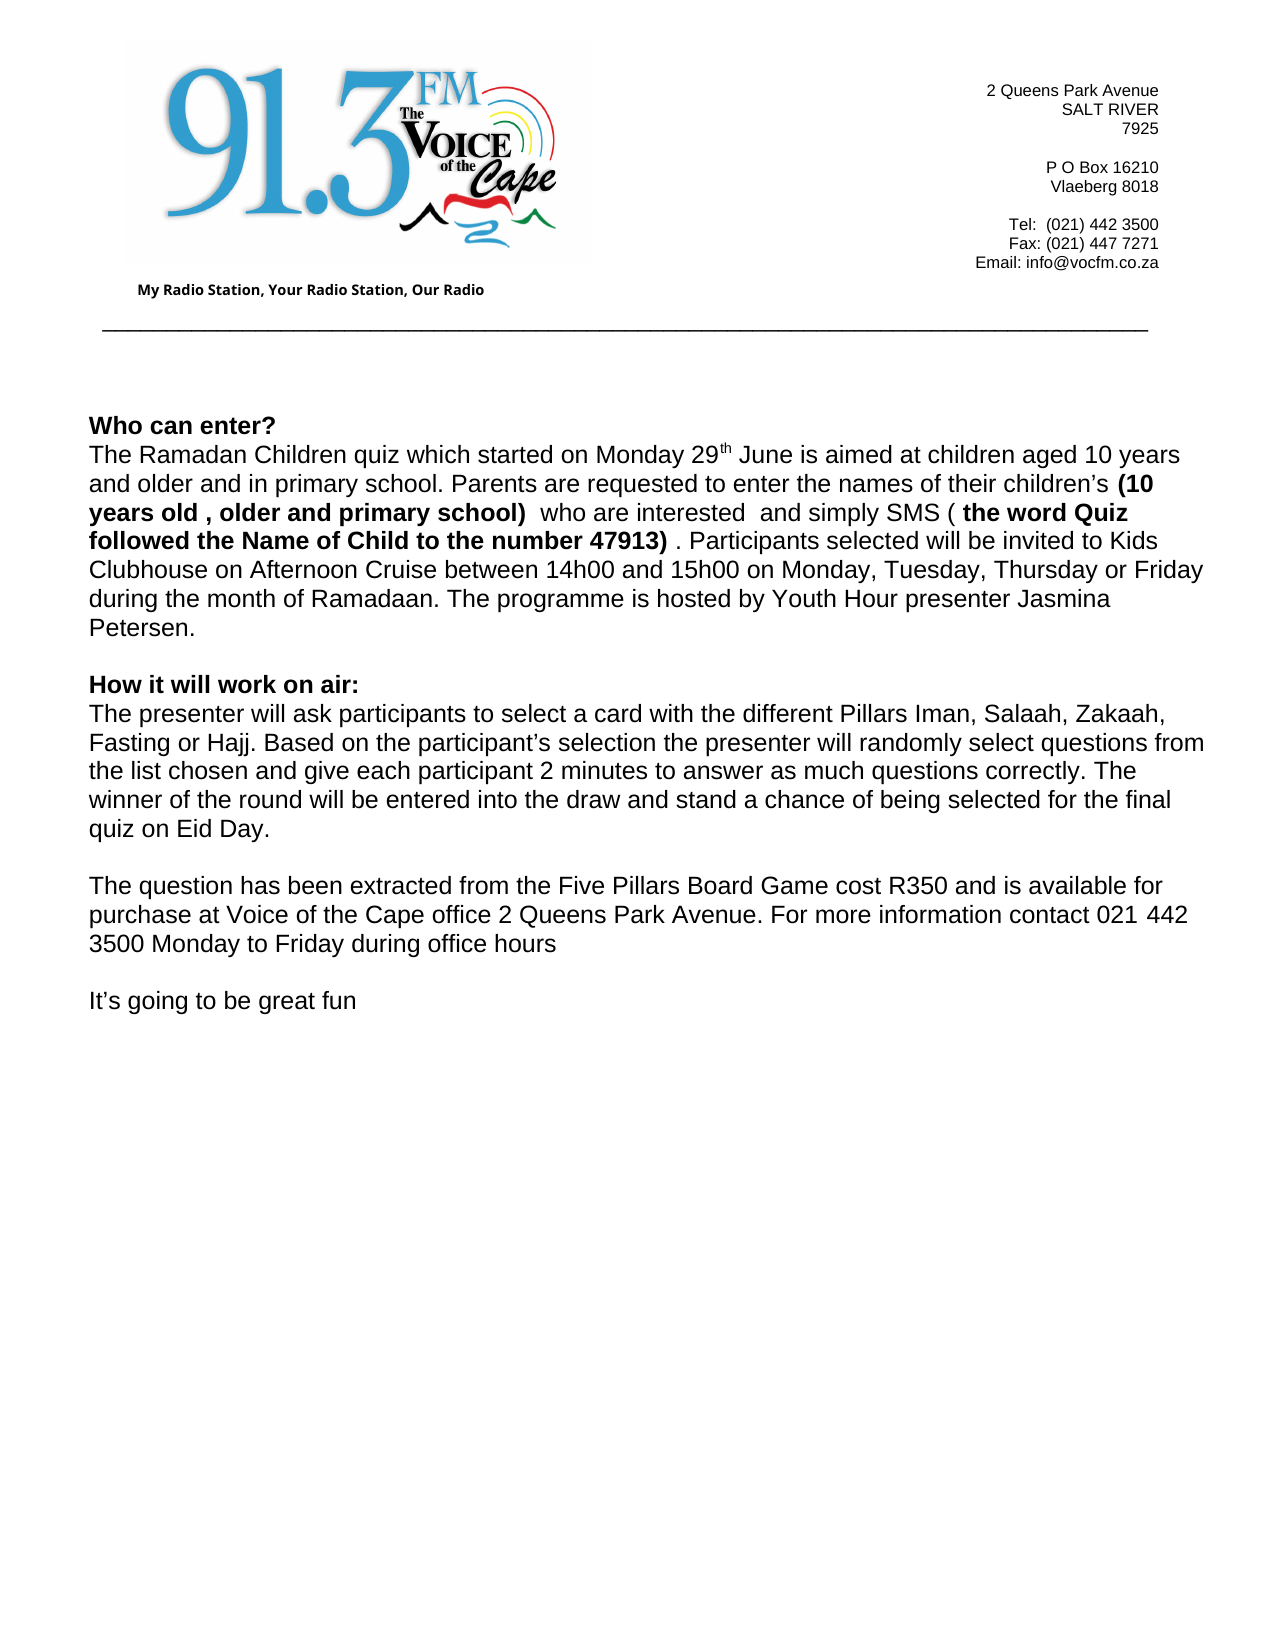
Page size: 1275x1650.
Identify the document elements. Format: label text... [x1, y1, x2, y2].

picture [124, 41, 593, 265]
text Who can enter? [89, 411, 1211, 440]
text The Ramadan Children quiz which started on Monday 29th June is aimed at children aged 10 years and older and in primary school. Parents are requested to enter the names of their children’s (10 years old , older and primary school) who are interested and simply SMS ( the word Quiz followed the Name of Child to the number 47913) . Participants selected will be invited to Kids Clubhouse on Afternoon Cruise between 14h00 and 15h00 on Monday, Tuesday, Thursday or Friday during the month of Ramadaan. The programme is hosted by Youth Hour presenter Jasmina Petersen. [89, 440, 1211, 641]
text How it will work on air: [89, 670, 1211, 699]
text It’s going to be great fun [89, 986, 1211, 1015]
text The question has been extracted from the Five Pillars Board Game cost R350 and is available for purchase at Voice of the Cape office 2 Queens Park Avenue. For more information contact 021 442 3500 Monday to Friday during office hours [89, 871, 1211, 958]
text The presenter will ask participants to select a card with the different Pillars Iman, Salaah, Zakaah, Fasting or Hajj. Based on the participant’s selection the presenter will randomly select questions from the list chosen and give each participant 2 minutes to answer as much questions correctly. The winner of the round will be entered into the draw and stand a chance of being selected for the final quiz on Eid Day. [89, 699, 1211, 843]
